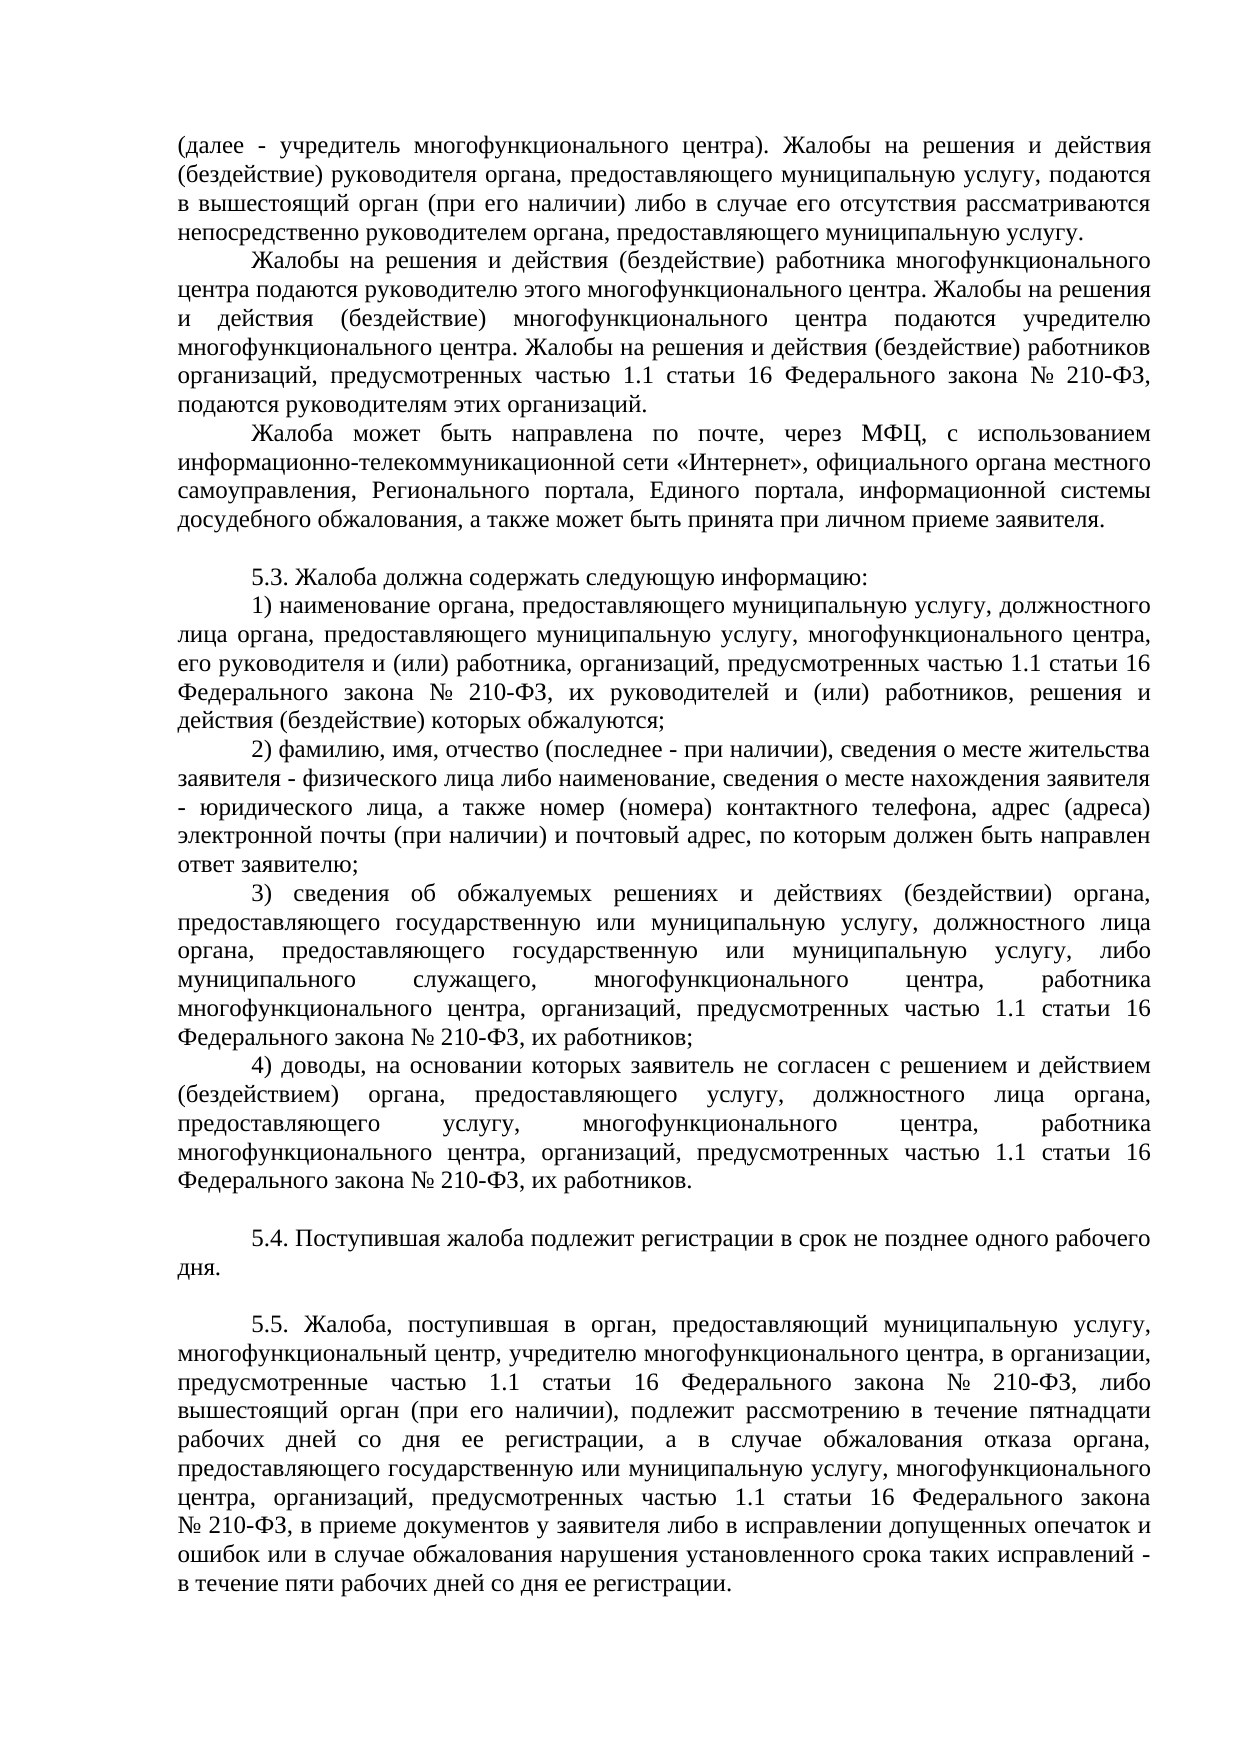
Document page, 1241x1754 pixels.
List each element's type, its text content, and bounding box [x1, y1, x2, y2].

text 4) доводы, на основании которых заявитель не согласен с решением и действием (бездействием) органа, предоставляющего услугу, должностного лица органа, предоставляющего услугу, многофункционального центра, работника многофункционального центра, организаций, предусмотренных частью 1.1 статьи 16 Федерального закона № 210-ФЗ, их работников. [177, 1051, 1152, 1194]
text 5.5. Жалоба, поступившая в орган, предоставляющий муниципальную услугу, многофункциональный центр, учредителю многофункционального центра, в организации, предусмотренные частью 1.1 статьи 16 Федерального закона № 210-ФЗ, либо вышестоящий орган (при его наличии), подлежит рассмотрению в течение пятнадцати рабочих дней со дня ее регистрации, а в случае обжалования отказа органа, предоставляющего государственную или муниципальную услугу, многофункционального центра, организаций, предусмотренных частью 1.1 статьи 16 Федерального закона № 210-ФЗ, в приеме документов у заявителя либо в исправлении допущенных опечаток и ошибок или в случае обжалования нарушения установленного срока таких исправлений - в течение пяти рабочих дней со дня ее регистрации. [177, 1309, 1152, 1597]
text 3) сведения об обжалуемых решениях и действиях (бездействии) органа, предоставляющего государственную или муниципальную услугу, должностного лица органа, предоставляющего государственную или муниципальную услугу, либо муниципального служащего, многофункционального центра, работника многофункционального центра, организаций, предусмотренных частью 1.1 статьи 16 Федерального закона № 210-ФЗ, их работников; [177, 878, 1152, 1051]
text 5.4. Поступившая жалоба подлежит регистрации в срок не позднее одного рабочего дня. [177, 1223, 1152, 1281]
text Жалоба может быть направлена по почте, через МФЦ, с использованием информационно-телекоммуникационной сети «Интернет», официального органа местного самоуправления, Регионального портала, Единого портала, информационной системы досудебного обжалования, а также может быть принята при личном приеме заявителя. [177, 418, 1152, 533]
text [177, 131, 1152, 246]
text Жалобы на решения и действия (бездействие) работника многофункционального центра подаются руководителю этого многофункционального центра. Жалобы на решения и действия (бездействие) многофункционального центра подаются учредителю многофункционального центра. Жалобы на решения и действия (бездействие) работников организаций, предусмотренных частью 1.1 статьи 16 Федерального закона № 210-ФЗ, подаются руководителям этих организаций. [177, 246, 1152, 418]
text 1) наименование органа, предоставляющего муниципальную услугу, должностного лица органа, предоставляющего муниципальную услугу, многофункционального центра, его руководителя и (или) работника, организаций, предусмотренных частью 1.1 статьи 16 Федерального закона № 210-ФЗ, их руководителей и (или) работников, решения и действия (бездействие) которых обжалуются; [177, 591, 1152, 734]
text 2) фамилию, имя, отчество (последнее - при наличии), сведения о месте жительства заявителя - физического лица либо наименование, сведения о месте нахождения заявителя - юридического лица, а также номер (номера) контактного телефона, адрес (адреса) электронной почты (при наличии) и почтовый адрес, по которым должен быть направлен ответ заявителю; [177, 734, 1152, 878]
text 5.3. Жалоба должна содержать следующую информацию: [177, 562, 1152, 591]
